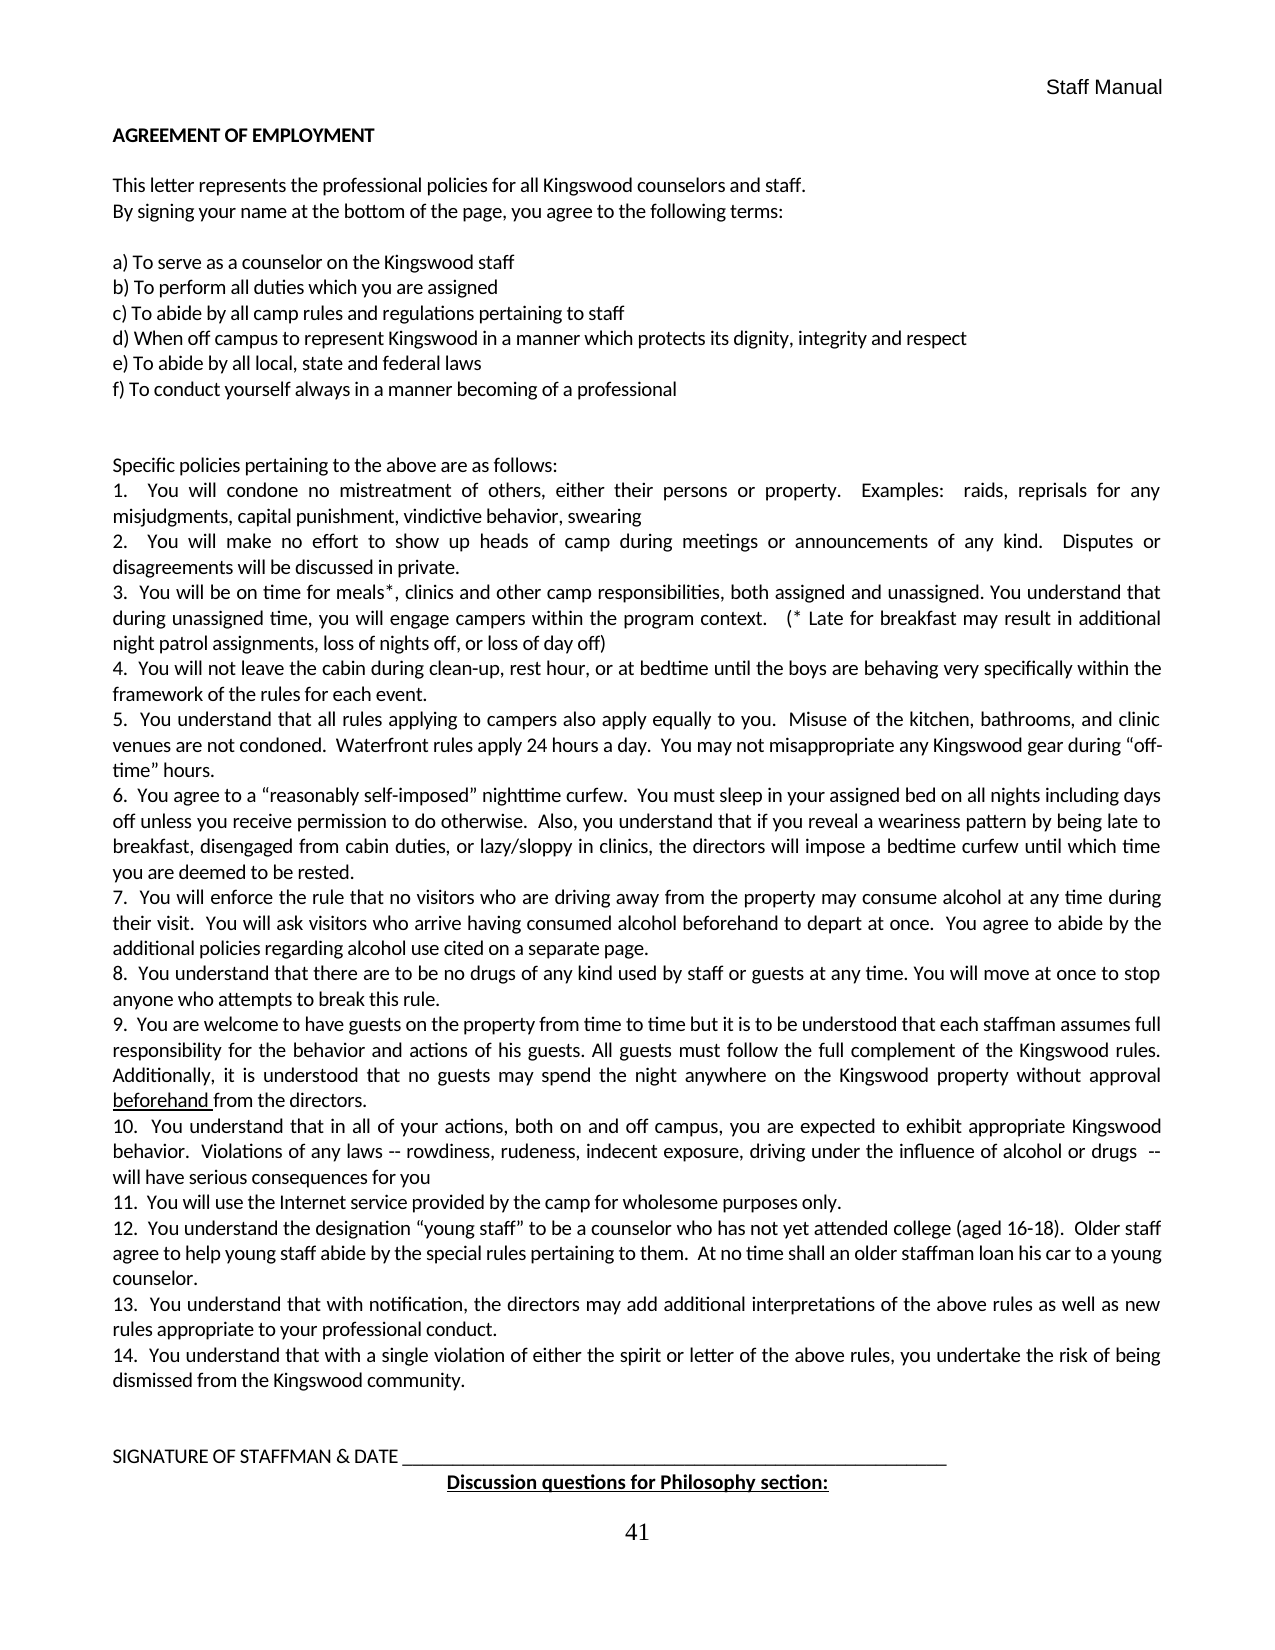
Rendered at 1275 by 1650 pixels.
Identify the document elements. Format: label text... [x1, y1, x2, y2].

text b) To perform all duties which you are assigned [112, 274, 1162, 300]
text a) To serve as a counselor on the Kingswood staff [112, 249, 1162, 274]
text d) When off campus to represent Kingswood in a manner which protects its dignity, integrity and respect [112, 325, 1228, 351]
text Specific policies pertaining to the above are as follows: [112, 452, 1162, 478]
text 13. You understand that with notification, the directors may add additional interpretations of the above rules as well as new rules appropriate to your professional conduct. [112, 1291, 1162, 1342]
text 7. You will enforce the rule that no visitors who are driving away from the property may consume alcohol at any time during their visit. You will ask visitors who arrive having consumed alcohol beforehand to depart at once. You agree to abide by the additional policies regarding alcohol use cited on a separate page. [112, 884, 1162, 961]
text e) To abide by all local, state and federal laws [112, 351, 1162, 376]
text This letter represents the professional policies for all Kingswood counselors and staff. [112, 173, 1162, 198]
text AGREEMENT OF EMPLOYMENT [112, 122, 1162, 147]
text 10. You understand that in all of your actions, both on and off campus, you are expected to exhibit appropriate Kingswood behavior. Violations of any laws -- rowdiness, rudeness, indecent exposure, driving under the influence of alcohol or drugs -- will have serious consequences for you [112, 1113, 1162, 1189]
text Discussion questions for Philosophy section: [112, 1469, 1162, 1494]
text 2. You will make no effort to show up heads of camp during meetings or announcements of any kind. Disputes or disagreements will be discussed in private. [112, 528, 1162, 579]
text f) To conduct yourself always in a manner becoming of a professional [112, 376, 1162, 401]
text SIGNATURE OF STAFFMAN & DATE ______________________________________________________ [112, 1443, 1162, 1469]
text 1. You will condone no mistreatment of others, either their persons or property. Examples: raids, reprisals for any misjudgments, capital punishment, vindictive behavior, swearing [112, 478, 1162, 528]
text 11. You will use the Internet service provided by the camp for wholesome purposes only. [112, 1189, 1162, 1215]
text 4. You will not leave the cabin during clean-up, rest hour, or at bedtime until the boys are behaving very specifically within the framework of the rules for each event. [112, 656, 1162, 706]
text c) To abide by all camp rules and regulations pertaining to staff [112, 300, 1162, 325]
text 8. You understand that there are to be no drugs of any kind used by staff or guests at any time. You will move at once to stop anyone who attempts to break this rule. [112, 961, 1162, 1011]
text 12. You understand the designation “young staff” to be a counselor who has not yet attended college (aged 16-18). Older staff agree to help young staff abide by the special rules pertaining to them. At no time shall an older staffman loan his car to a young counselor. [112, 1215, 1162, 1291]
text 14. You understand that with a single violation of either the spirit or letter of the above rules, you undertake the risk of being dismissed from the Kingswood community. [112, 1342, 1162, 1393]
text By signing your name at the bottom of the page, you agree to the following terms: [112, 198, 1162, 223]
text 9. You are welcome to have guests on the property from time to time but it is to be understood that each staffman assumes full responsibility for the behavior and actions of his guests. All guests must follow the full complement of the Kingswood rules. Additionally, it is understood that no guests may spend the night anywhere on the Kingswood property without approval beforehand from the directors. [112, 1011, 1162, 1113]
text 3. You will be on time for meals*, clinics and other camp responsibilities, both assigned and unassigned. You understand that during unassigned time, you will engage campers within the program context. (* Late for breakfast may result in additional night patrol assignments, loss of nights off, or loss of day off) [112, 579, 1162, 656]
text 5. You understand that all rules applying to campers also apply equally to you. Misuse of the kitchen, bathrooms, and clinic venues are not condoned. Waterfront rules apply 24 hours a day. You may not misappropriate any Kingswood gear during “off-time” hours. [112, 706, 1162, 783]
text 6. You agree to a “reasonably self-imposed” nighttime curfew. You must sleep in your assigned bed on all nights including days off unless you receive permission to do otherwise. Also, you understand that if you reveal a weariness pattern by being late to breakfast, disengaged from cabin duties, or lazy/sloppy in clinics, the directors will impose a bedtime curfew until which time you are deemed to be rested. [112, 783, 1162, 884]
